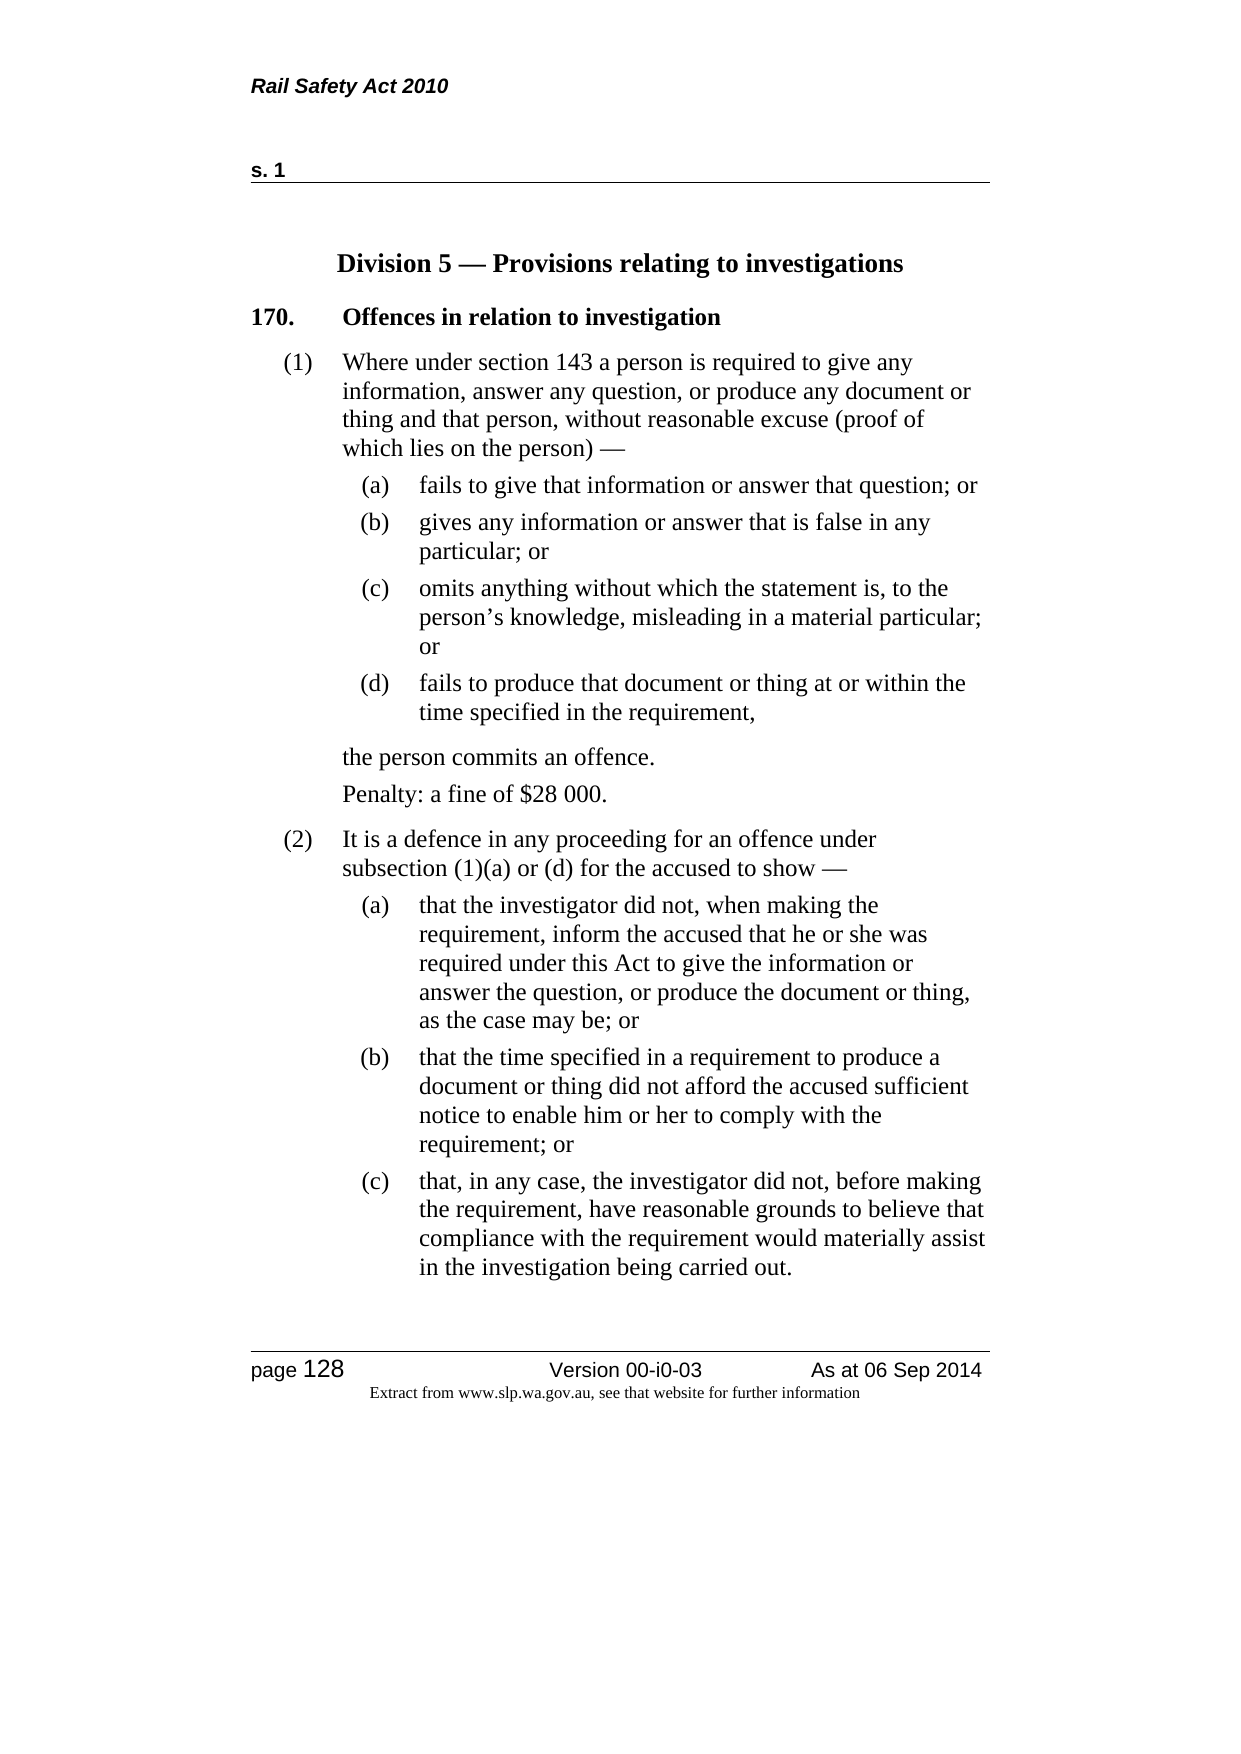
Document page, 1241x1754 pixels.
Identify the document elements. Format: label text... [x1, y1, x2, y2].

text (b) gives any information or answer that is false in any particular; or [251, 507, 990, 565]
text (1) Where under section 143 a person is required to give any information, answer any question, or produce any document or thing and that person, without reasonable excuse (proof of which lies on the person) — [251, 347, 990, 462]
subtitle 170. Offences in relation to investigation [251, 302, 990, 330]
text the person commits an offence. [251, 742, 990, 771]
text (2) It is a defence in any proceeding for an offence under subsection (1)(a) or (d) for the accused to show — [251, 824, 990, 882]
text Penalty: a fine of $28 000. [251, 779, 990, 808]
subtitle Division 5 — Provisions relating to investigations [251, 247, 990, 279]
text (a) that the investigator did not, when making the requirement, inform the accused that he or she was required under this Act to give the information or answer the question, or produce the document or thing, as the case may be; or [251, 890, 990, 1034]
text (c) that, in any case, the investigator did not, before making the requirement, have reasonable grounds to believe that compliance with the requirement would materially assist in the investigation being carried out. [251, 1166, 990, 1281]
text (d) fails to produce that document or thing at or within the time specified in the requirement, [251, 668, 990, 725]
text (b) that the time specified in a requirement to produce a document or thing did not afford the accused sufficient notice to enable him or her to comply with the requirement; or [251, 1042, 990, 1157]
text (c) omits anything without which the statement is, to the person’s knowledge, misleading in a material particular; or [251, 573, 990, 659]
text (a) fails to give that information or answer that question; or [251, 470, 990, 499]
